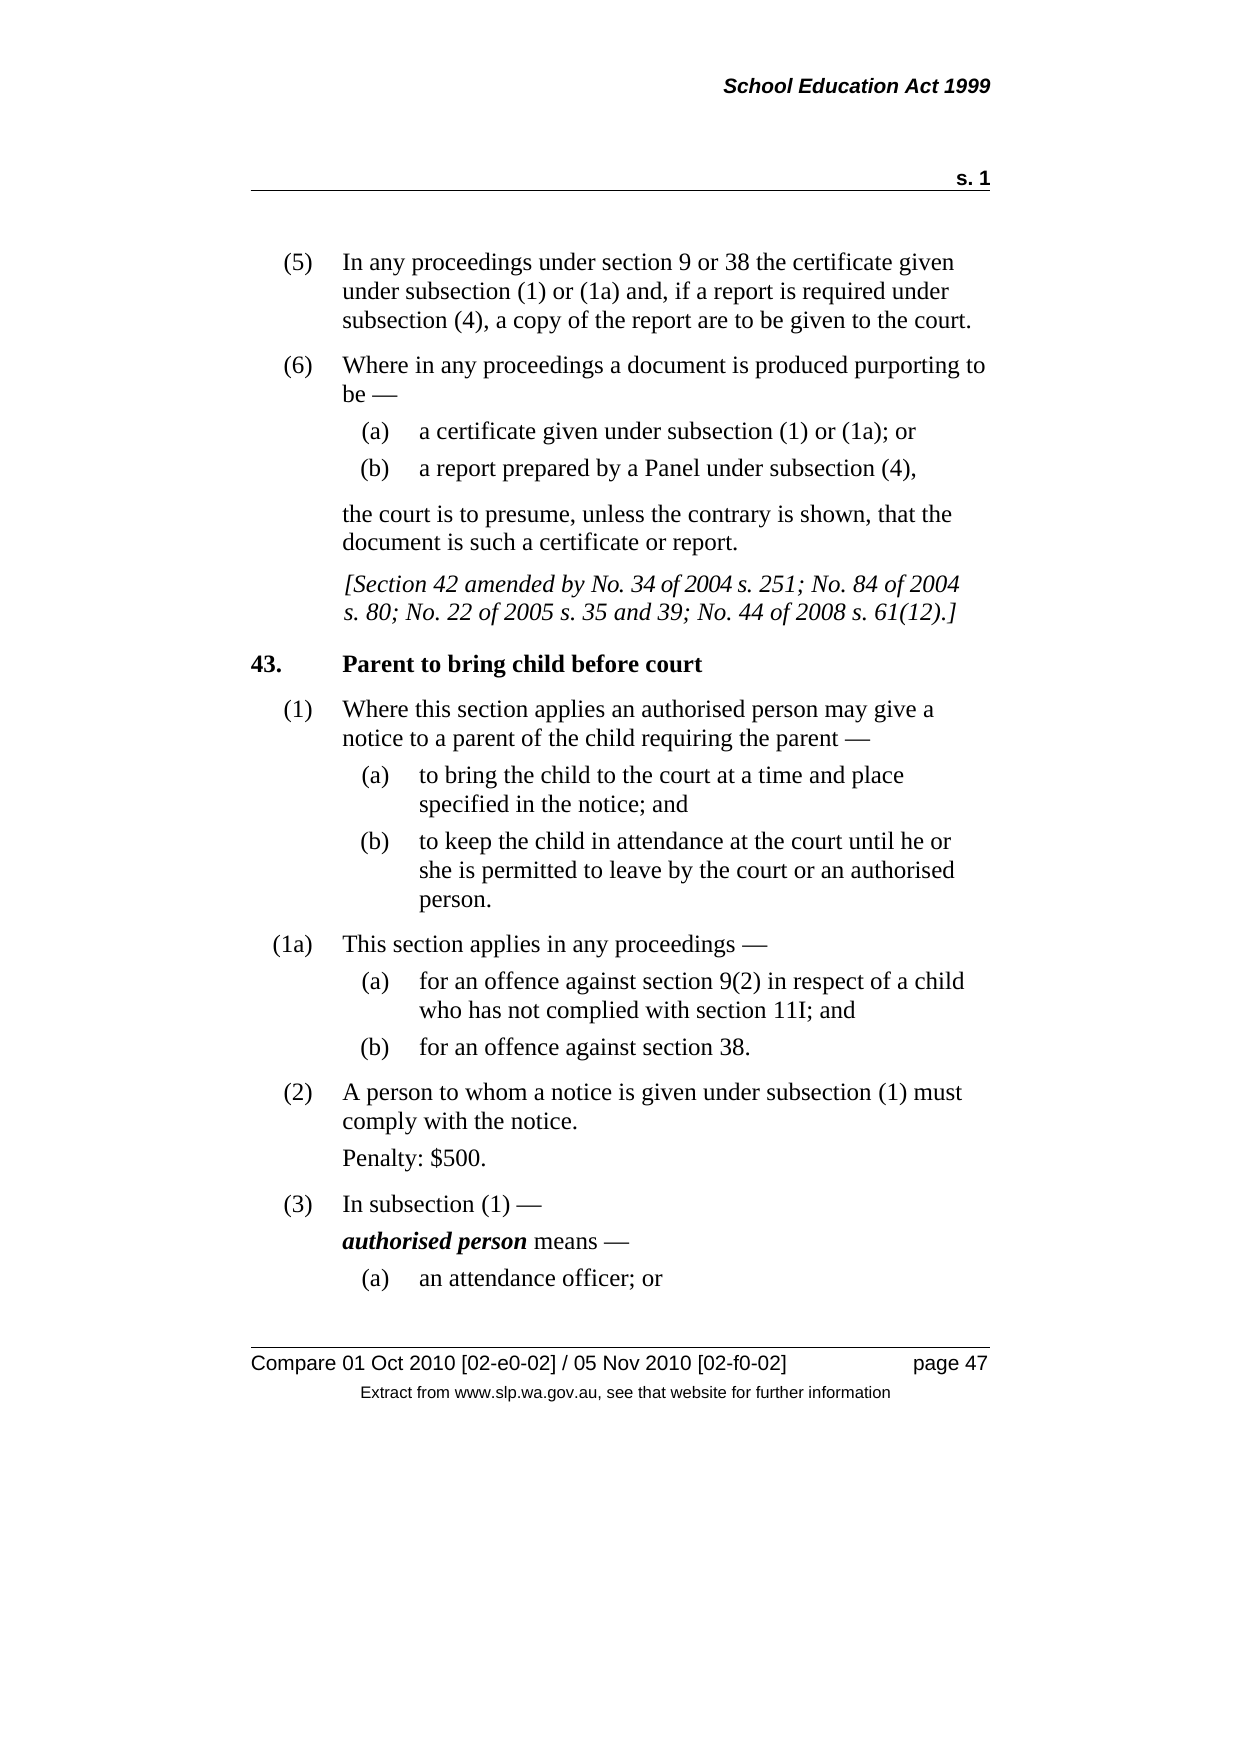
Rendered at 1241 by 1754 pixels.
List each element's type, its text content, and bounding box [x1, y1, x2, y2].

text (b) for an offence against section 38. [251, 1032, 990, 1061]
text (a) to bring the child to the court at a time and place specified in the notice; and [251, 760, 990, 818]
text (6) Where in any proceedings a document is produced purporting to be — [251, 350, 990, 408]
text (1) Where this section applies an authorised person may give a notice to a parent of the child requiring the parent — [251, 694, 990, 752]
text (1a) This section applies in any proceedings — [251, 929, 990, 958]
text the court is to presume, unless the contrary is shown, that the document is such a certificate or report. [251, 499, 990, 556]
text (a) for an offence against section 9(2) in respect of a child who has not complied with section 11I; and [251, 966, 990, 1024]
text (a) a certificate given under subsection (1) or (1a); or [251, 416, 990, 445]
text authorised person means — [251, 1226, 990, 1254]
text (3) In subsection (1) — [251, 1189, 990, 1217]
text (a) an attendance officer; or [251, 1263, 990, 1292]
text Penalty: $500. [251, 1143, 990, 1172]
text (5) In any proceedings under section 9 or 38 the certificate given under subsection (1) or (1a) and, if a report is required under subsection (4), a copy of the report are to be given to the court. [251, 247, 990, 334]
text (b) a report prepared by a Panel under subsection (4), [251, 453, 990, 482]
text (2) A person to whom a notice is given under subsection (1) must comply with the notice. [251, 1077, 990, 1135]
subtitle 43. Parent to bring child before court [251, 649, 990, 678]
text [Section 42 amended by No. 34 of 2004 s. 251; No. 84 of 2004 s. 80; No. 22 of 2005 s. 35 and 39; No. 44 of 2008 s. 61(12).] [251, 569, 990, 626]
text (b) to keep the child in attendance at the court until he or she is permitted to leave by the court or an authorised person. [251, 826, 990, 912]
